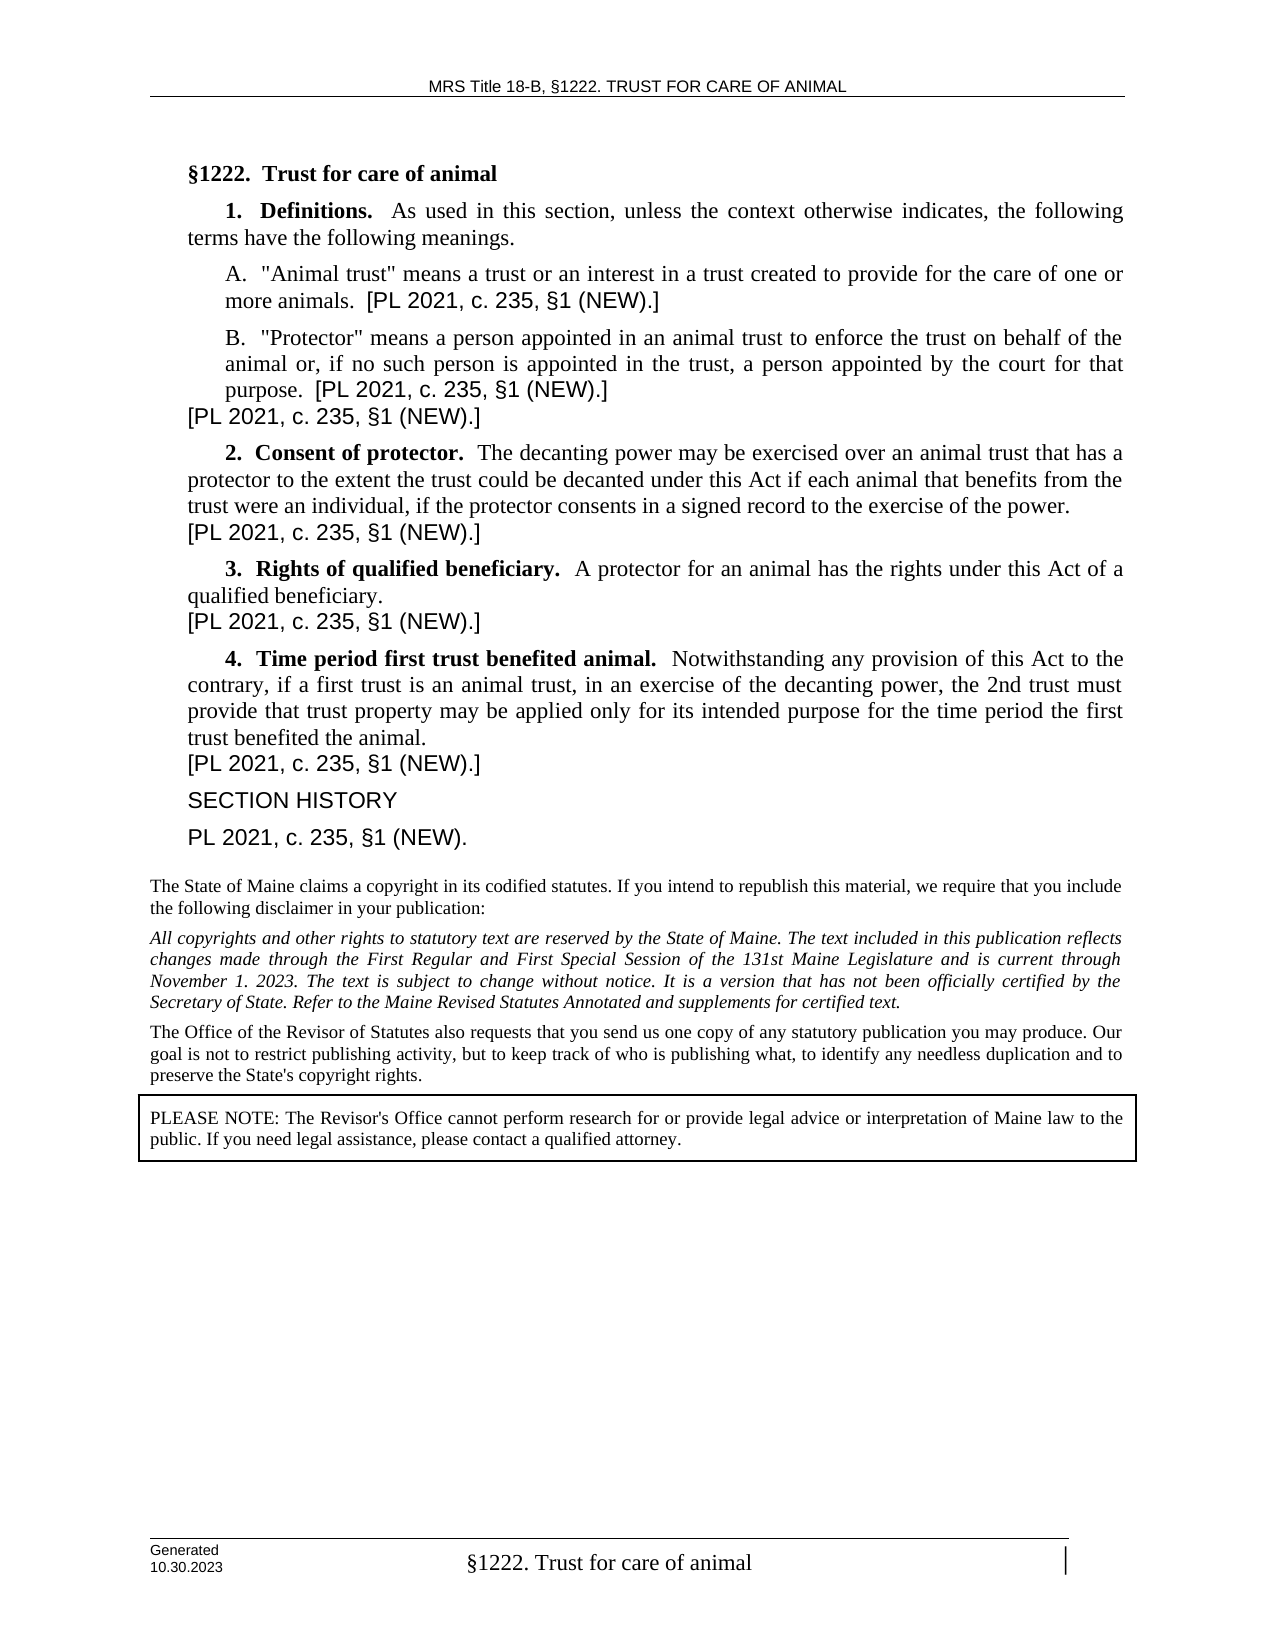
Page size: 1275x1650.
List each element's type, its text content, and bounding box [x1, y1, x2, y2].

text All copyrights and other rights to statutory text are reserved by the State of Maine. The text included in this publication reflects changes made through the First Regular and First Special Session of the 131st Maine Legislature and is current through November 1. 2023 . The text is subject to change without notice. It is a version that has not been officially certified by the Secretary of State. Refer to the Maine Revised Statutes Annotated and supplements for certified text. [150, 927, 1125, 1013]
text [PL 2021, c. 235, §1 (NEW).] [187, 518, 1125, 545]
text 4. Time period first trust benefited animal. Notwithstanding any provision of this Act to the contrary, if a first trust is an animal trust, in an exercise of the decanting power, the 2nd trust must provide that trust property may be applied only for its intended purpose for the time period the first trust benefited the animal. [187, 645, 1125, 750]
text [PL 2021, c. 235, §1 (NEW).] [187, 608, 1125, 634]
text PLEASE NOTE: The Revisor's Office cannot perform research for or provide legal advice or interpretation of Maine law to the public. If you need legal assistance, please contact a qualified attorney. [140, 1096, 1135, 1160]
text The State of Maine claims a copyright in its codified statutes. If you intend to republish this material, we require that you include the following disclaimer in your publication: [150, 875, 1125, 918]
text 2. Consent of protector. The decanting power may be exercised over an animal trust that has a protector to the extent the trust could be decanted under this Act if each animal that benefits from the trust were an individual, if the protector consents in a signed record to the exercise of the power. [187, 439, 1125, 518]
text 3. Rights of qualified beneficiary. A protector for an animal has the rights under this Act of a qualified beneficiary. [187, 555, 1125, 608]
text §1222. Trust for care of animal [187, 160, 1125, 187]
text B. "Protector" means a person appointed in an animal trust to enforce the trust on behalf of the animal or, if no such person is appointed in the trust, a person appointed by the court for that purpose. [PL 2021, c. 235, §1 (NEW).] [225, 323, 1125, 403]
text The Office of the Revisor of Statutes also requests that you send us one copy of any statutory publication you may produce. Our goal is not to restrict publishing activity, but to keep track of who is publishing what, to identify any needless duplication and to preserve the State's copyright rights. [150, 1021, 1125, 1086]
text [PL 2021, c. 235, §1 (NEW).] [187, 403, 1125, 429]
text 1. Definitions. As used in this section, unless the context otherwise indicates, the following terms have the following meanings. [187, 197, 1125, 250]
text A. "Animal trust" means a trust or an interest in a trust created to provide for the care of one or more animals. [PL 2021, c. 235, §1 (NEW).] [225, 260, 1125, 313]
text SECTION HISTORY [187, 787, 1125, 813]
text PL 2021, c. 235, §1 (NEW). [187, 824, 1125, 850]
text [PL 2021, c. 235, §1 (NEW).] [187, 750, 1125, 777]
